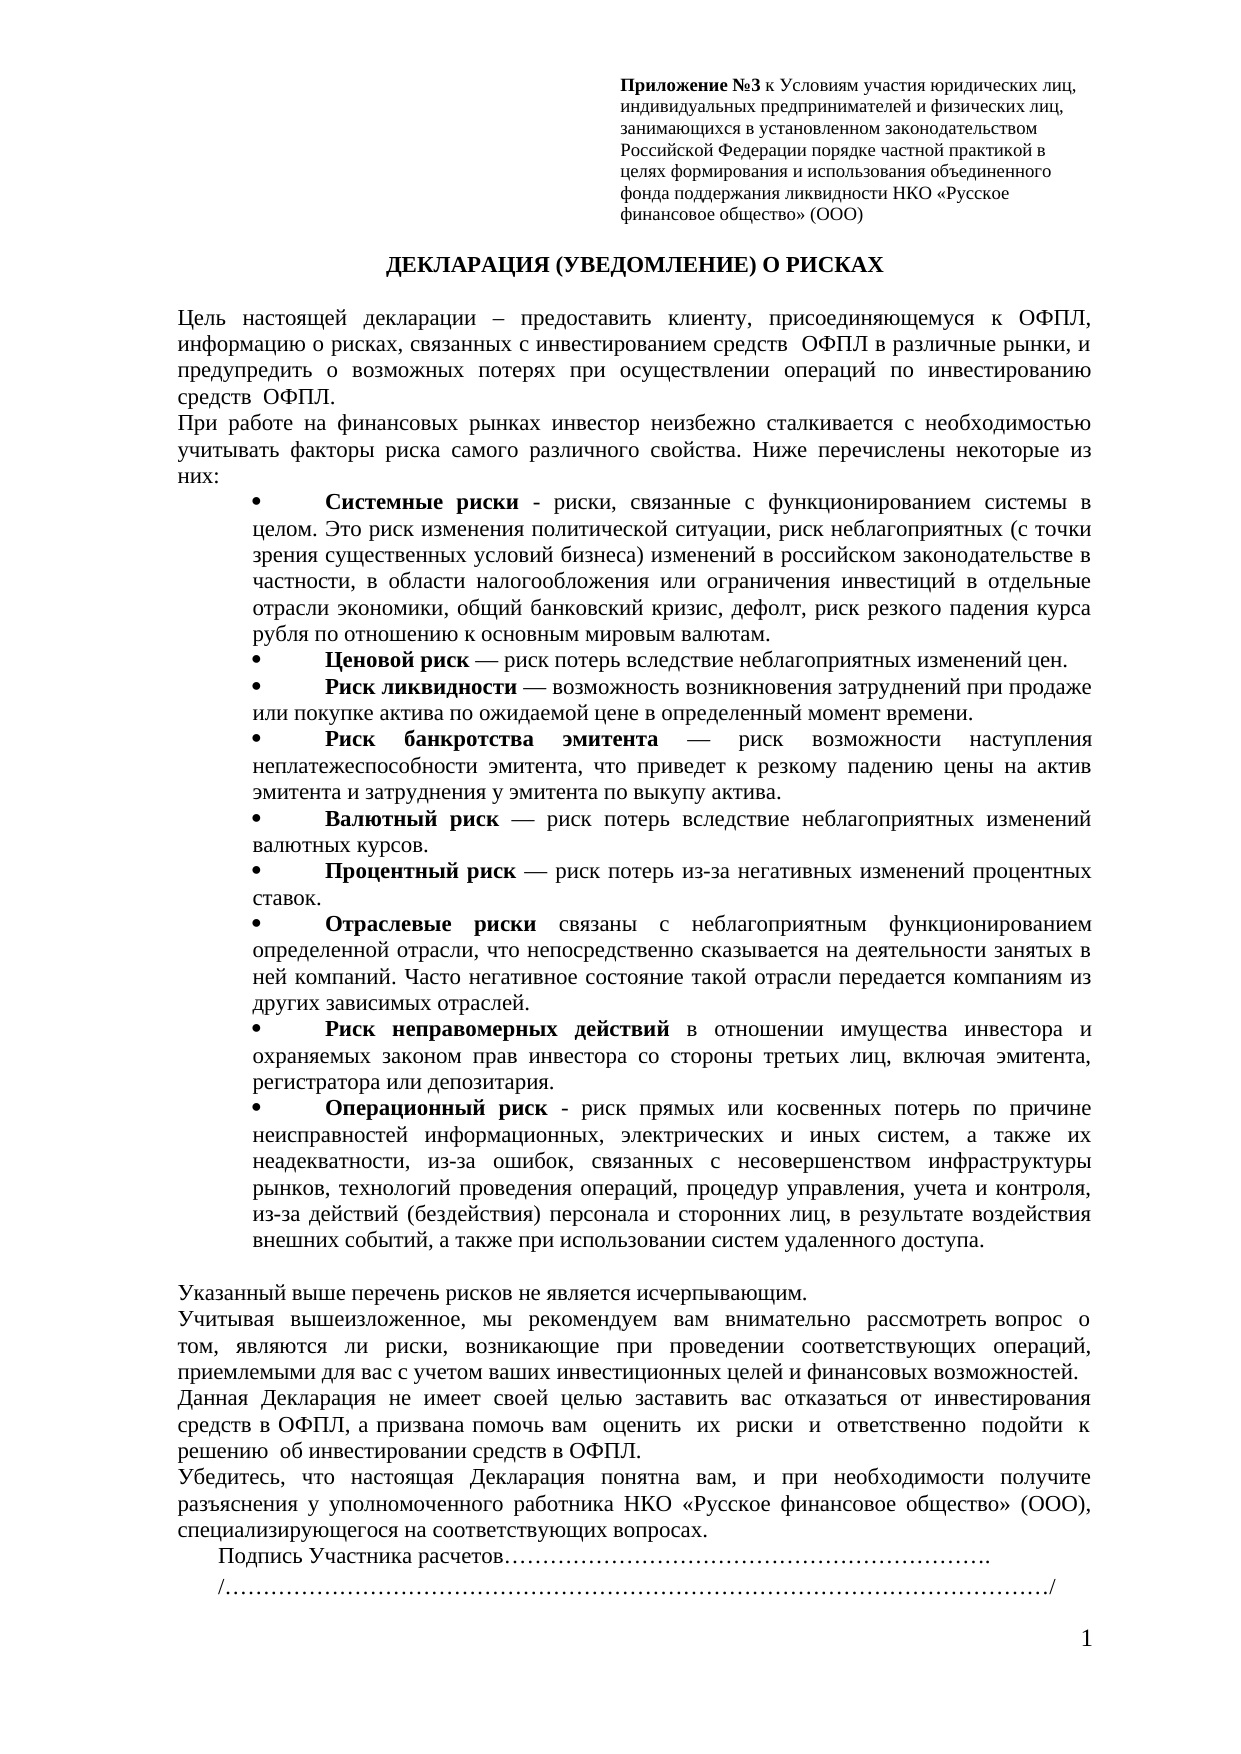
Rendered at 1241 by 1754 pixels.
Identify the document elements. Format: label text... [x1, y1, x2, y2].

text Приложение №3 к Условиям участия юридических лиц, индивидуальных предпринимателей и физических лиц, занимающихся в установленном законодательством Российской Федерации порядке частной практикой в целях формирования и использования объединенного фонда поддержания ликвидности НКО «Русское финансовое общество» (ООО) [620, 74, 1093, 225]
text Учитывая вышеизложенное, мы рекомендуем вам внимательно рассмотреть вопрос о том, являются ли риски, возникающие при проведении соответствующих операций, приемлемыми для вас с учетом ваших инвестиционных целей и финансовых возможностей. [177, 1305, 1093, 1384]
list Процентный риск — риск потерь из-за негативных изменений процентных ставок. [252, 857, 1093, 910]
list Системные риски - риски, связанные с функционированием системы в целом. Это риск изменения политической ситуации, риск неблагоприятных (с точки зрения существенных условий бизнеса) изменений в российском законодательстве в частности, в области налогообложения или ограничения инвестиций в отдельные отрасли экономики, общий банковский кризис, дефолт, риск резкого падения курса рубля по отношению к основным мировым валютам. [252, 488, 1093, 646]
list Валютный риск — риск потерь вследствие неблагоприятных изменений валютных курсов. [252, 804, 1093, 857]
text Данная Декларация не имеет своей целью заставить вас отказаться от инвестирования средств в ОФПЛ, а призвана помочь вам оценить их риски и ответственно подойти к решению об инвестировании средств в ОФПЛ. [177, 1384, 1093, 1463]
list Ценовой риск — риск потерь вследствие неблагоприятных изменений цен. [252, 646, 1093, 673]
text Указанный выше перечень рисков не является исчерпывающим. [177, 1279, 1093, 1305]
list Риск банкротства эмитента — риск возможности наступления неплатежеспособности эмитента, что приведет к резкому падению цены на актив эмитента и затруднения у эмитента по выкупу актива. [252, 726, 1093, 804]
list Риск ликвидности — возможность возникновения затруднений при продаже или покупке актива по ожидаемой цене в определенный момент времени. [252, 673, 1093, 726]
list Подпись Участника расчетов………………………………………………………. /………………………………………………………………………………………………/ [218, 1542, 1093, 1599]
text Убедитесь, что настоящая Декларация понятна вам, и при необходимости получите разъяснения у уполномоченного работника НКО «Русское финансовое общество» (ООО), специализирующегося на соответствующих вопросах. [177, 1463, 1093, 1542]
list Операционный риск - риск прямых или косвенных потерь по причине неисправностей информационных, электрических и иных систем, а также их неадекватности, из-за ошибок, связанных с несовершенством инфраструктуры рынков, технологий проведения операций, процедур управления, учета и контроля, из-за действий (бездействия) персонала и сторонних лиц, в результате воздействия внешних событий, а также при использовании систем удаленного доступа. [252, 1094, 1093, 1253]
list Отраслевые риски связаны с неблагоприятным функционированием определенной отрасли, что непосредственно сказывается на деятельности занятых в ней компаний. Часто негативное состояние такой отрасли передается компаниям из других зависимых отраслей. [252, 910, 1093, 1015]
text При работе на финансовых рынках инвестор неизбежно сталкивается с необходимостью учитывать факторы риска самого различного свойства. Ниже перечислены некоторые из них: [177, 409, 1093, 488]
text ДЕКЛАРАЦИЯ (УВЕДОМЛЕНИЕ) О РИСКАХ [177, 251, 1093, 277]
text Цель настоящей декларации – предоставить клиенту, присоединяющемуся к ОФПЛ, информацию о рисках, связанных с инвестированием средств ОФПЛ в различные рынки, и предупредить о возможных потерях при осуществлении операций по инвестированию средств ОФПЛ. [177, 304, 1093, 409]
list Риск неправомерных действий в отношении имущества инвестора и охраняемых законом прав инвестора со стороны третьих лиц, включая эмитента, регистратора или депозитария. [252, 1015, 1093, 1094]
